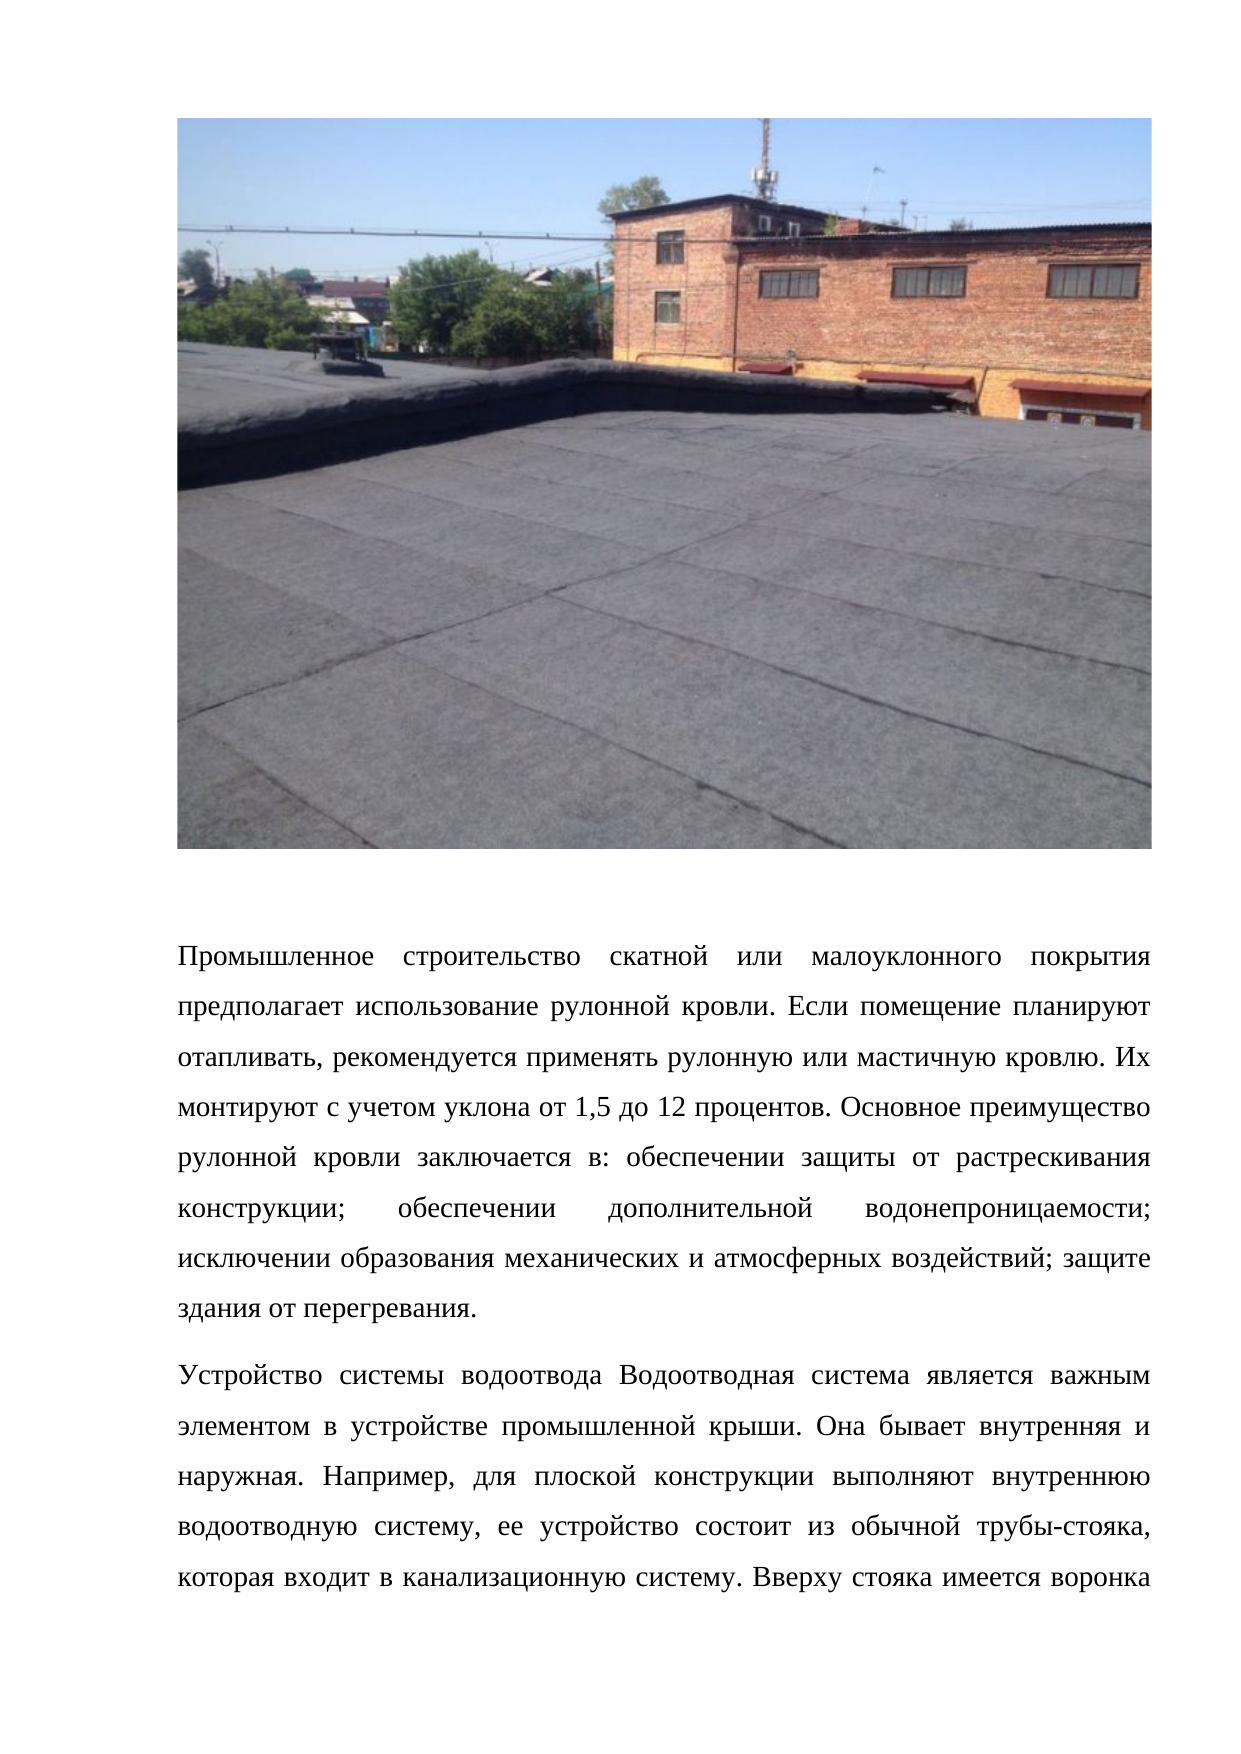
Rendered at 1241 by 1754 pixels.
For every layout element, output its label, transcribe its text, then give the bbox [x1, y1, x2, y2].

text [177, 1357, 1152, 1592]
text Промышленное строительство скатной или малоуклонного покрытия предполагает использование рулонной кровли. Если помещение планируют отапливать, рекомендуется применять рулонную или мастичную кровлю. Их монтируют с учетом уклона от 1,5 до 12 процентов. Основное преимущество рулонной кровли заключается в: обеспечении защиты от растрескивания конструкции; обеспечении дополнительной водонепроницаемости; исключении образования механических и атмосферных воздействий; защите здания от перегревания. [177, 938, 1152, 1324]
picture [177, 118, 1152, 849]
